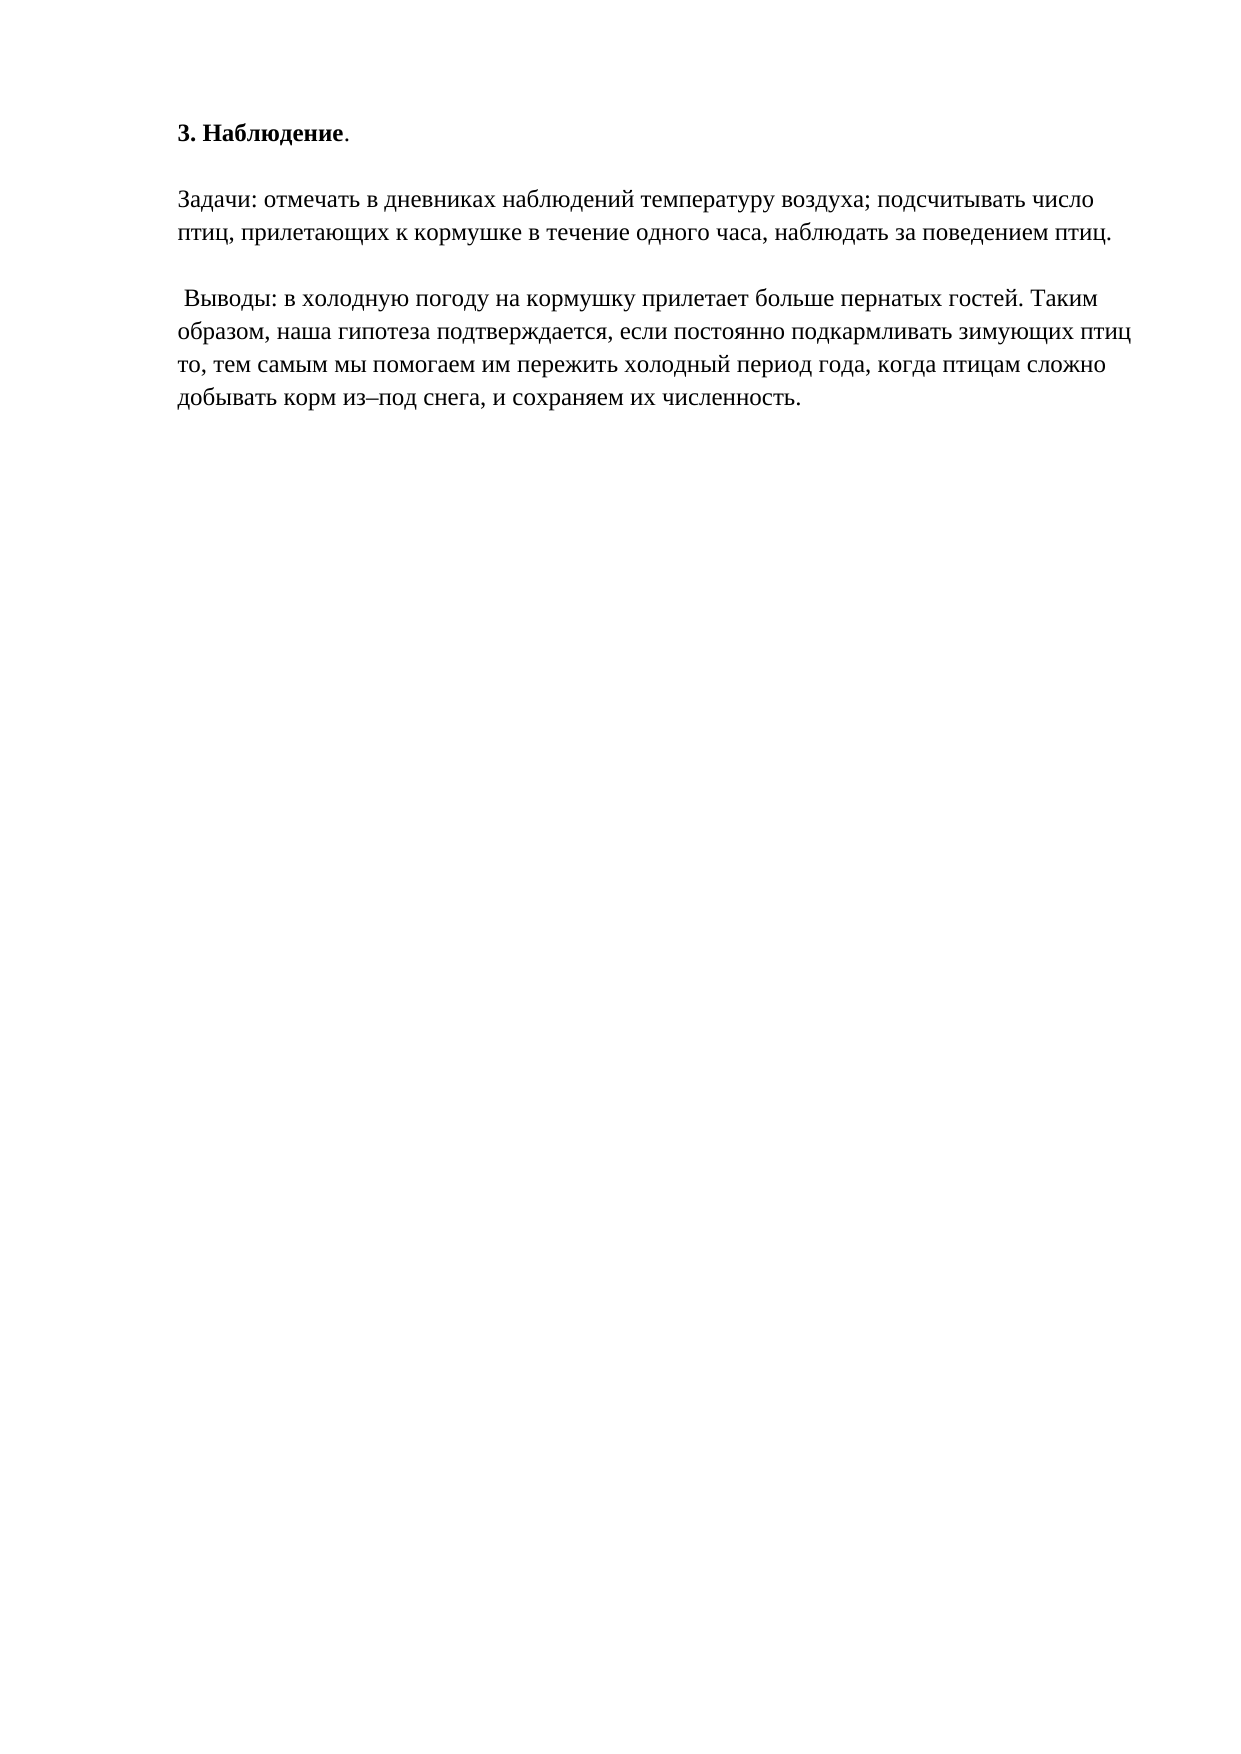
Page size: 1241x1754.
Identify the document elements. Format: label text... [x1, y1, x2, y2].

text Выводы: в холодную погоду на кормушку прилетает больше пернатых гостей. Таким образом, наша гипотеза подтверждается, если постоянно подкармливать зимующих птиц то, тем самым мы помогаем им пережить холодный период года, когда птицам сложно добывать корм из–под снега, и сохраняем их численность. [177, 283, 1152, 411]
text 3. Наблюдение. [177, 118, 1152, 147]
text Задачи: отмечать в дневниках наблюдений температуру воздуха; подсчитывать число птиц, прилетающих к кормушке в течение одного часа, наблюдать за поведением птиц. [177, 184, 1152, 246]
